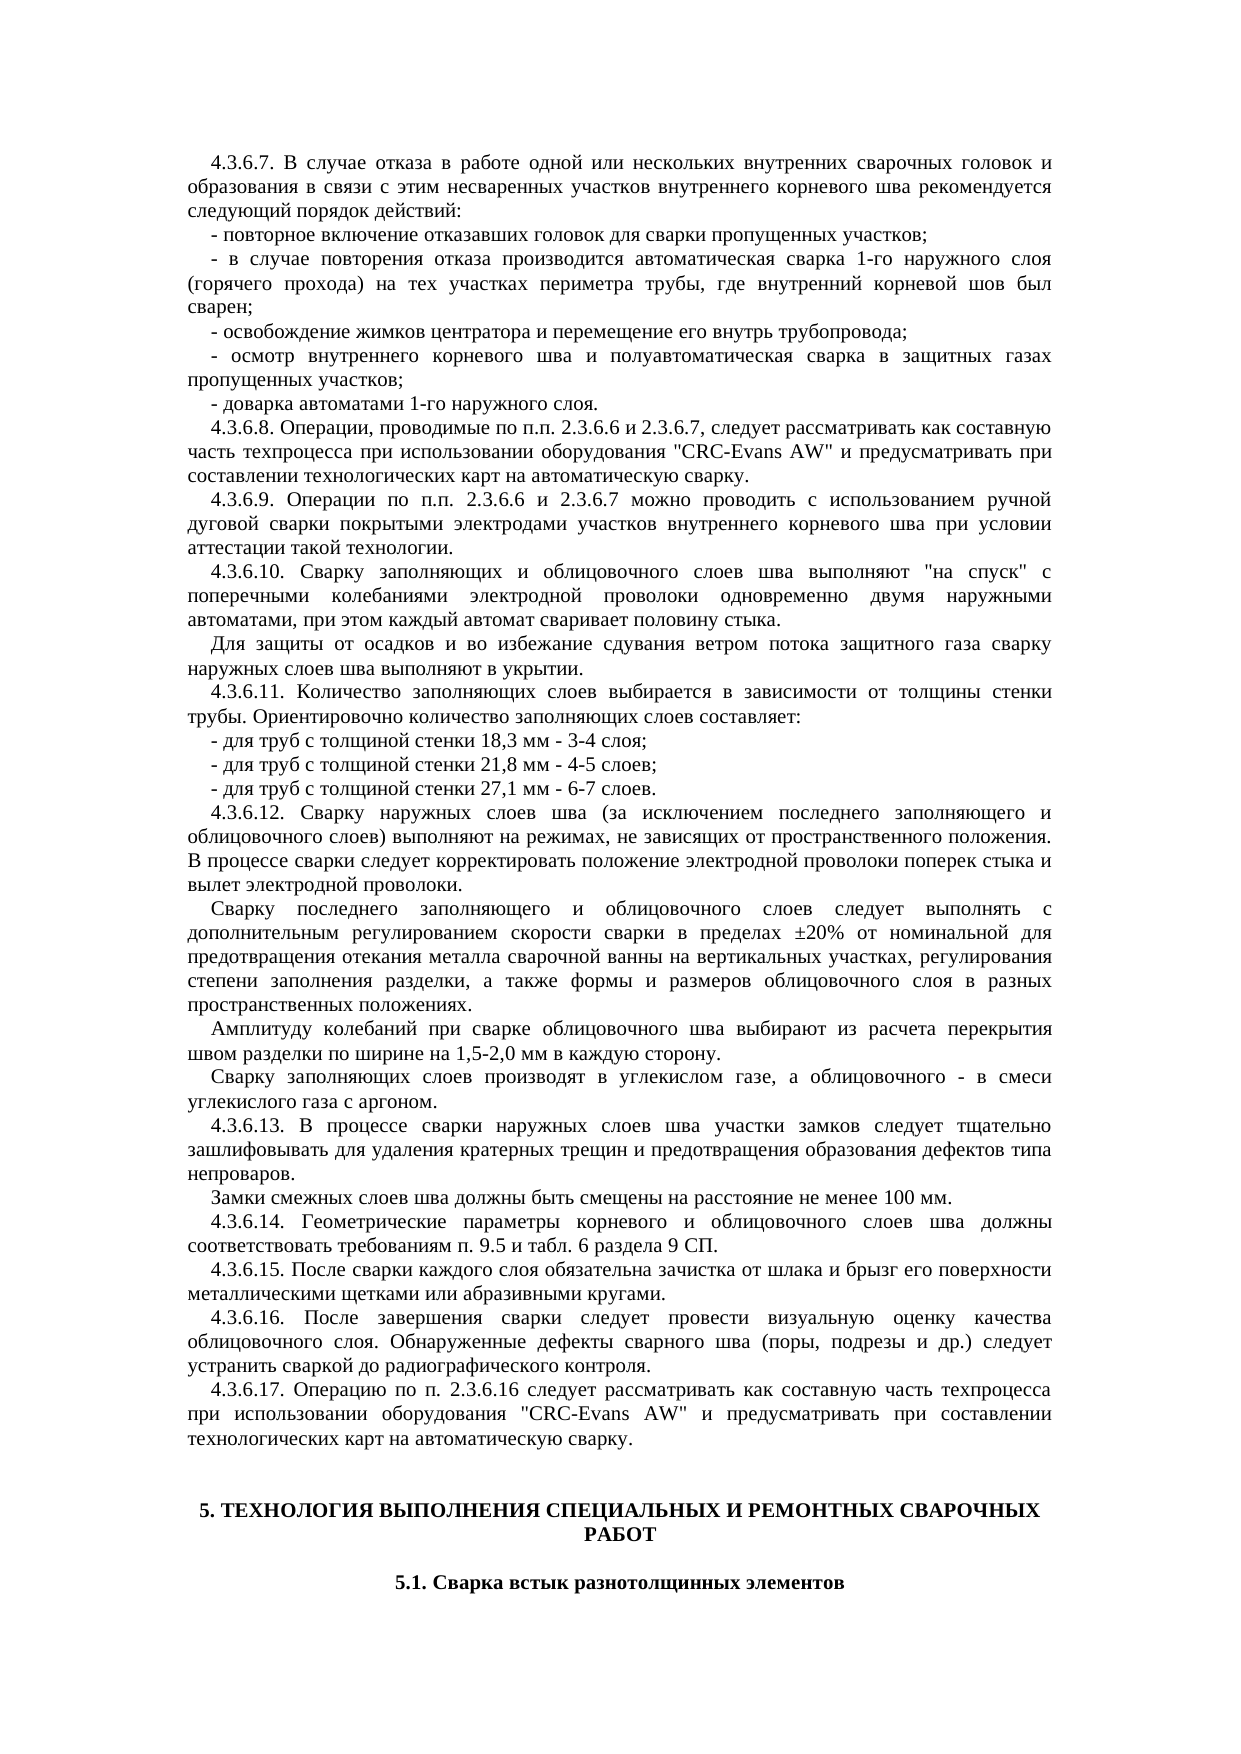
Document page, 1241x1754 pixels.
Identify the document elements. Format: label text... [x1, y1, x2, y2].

text 4.3.6.13. В процессе сварки наружных слоев шва участки замков следует тщательно зашлифовывать для удаления кратерных трещин и предотвращения образования дефектов типа непроваров. [187, 1112, 1053, 1185]
subtitle 5. ТЕХНОЛОГИЯ ВЫПОЛНЕНИЯ СПЕЦИАЛЬНЫХ И РЕМОНТНЫХ СВАРОЧНЫХ РАБОТ [187, 1497, 1053, 1546]
text - для труб с толщиной стенки 27,1 мм - 6-7 слоев. [187, 776, 1053, 800]
text 4.3.6.9. Операции по п.п. 2.3.6.6 и 2.3.6.7 можно проводить с использованием ручной дуговой сварки покрытыми электродами участков внутреннего корневого шва при условии аттестации такой технологии. [187, 487, 1053, 559]
text Сварку заполняющих слоев производят в углекислом газе, а облицовочного - в смеси углекислого газа с аргоном. [187, 1064, 1053, 1112]
text - для труб с толщиной стенки 21,8 мм - 4-5 слоев; [187, 752, 1053, 776]
text Замки смежных слоев шва должны быть смещены на расстояние не менее 100 мм. [187, 1185, 1053, 1209]
text 4.3.6.12. Сварку наружных слоев шва (за исключением последнего заполняющего и облицовочного слоев) выполняют на режимах, не зависящих от пространственного положения. В процессе сварки следует корректировать положение электродной проволоки поперек стыка и вылет электродной проволоки. [187, 800, 1053, 896]
text 4.3.6.17. Операцию по п. 2.3.6.16 следует рассматривать как составную часть техпроцесса при использовании оборудования "CRC-Evans AW" и предусматривать при составлении технологических карт на автоматическую сварку. [187, 1377, 1053, 1449]
text 4.3.6.8. Операции, проводимые по п.п. 2.3.6.6 и 2.3.6.7, следует рассматривать как составную часть техпроцесса при использовании оборудования "CRC-Evans AW" и предусматривать при составлении технологических карт на автоматическую сварку. [187, 415, 1053, 487]
text 4.3.6.11. Количество заполняющих слоев выбирается в зависимости от толщины стенки трубы. Ориентировочно количество заполняющих слоев составляет: [187, 679, 1053, 727]
text 4.3.6.7. В случае отказа в работе одной или нескольких внутренних сварочных головок и образования в связи с этим несваренных участков внутреннего корневого шва рекомендуется следующий порядок действий: [187, 150, 1053, 222]
text - повторное включение отказавших головок для сварки пропущенных участков; [187, 222, 1053, 246]
subtitle 5.1. Сварка встык разнотолщинных элементов [187, 1570, 1053, 1594]
text - освобождение жимков центратора и перемещение его внутрь трубопровода; [187, 318, 1053, 342]
text 4.3.6.15. После сварки каждого слоя обязательна зачистка от шлака и брызг его поверхности металлическими щетками или абразивными кругами. [187, 1257, 1053, 1305]
text 4.3.6.14. Геометрические параметры корневого и облицовочного слоев шва должны соответствовать требованиям п. 9.5 и табл. 6 раздела 9 СП. [187, 1209, 1053, 1257]
text - доварка автоматами 1-го наружного слоя. [187, 391, 1053, 415]
text 4.3.6.10. Сварку заполняющих и облицовочного слоев шва выполняют "на спуск" с поперечными колебаниями электродной проволоки одновременно двумя наружными автоматами, при этом каждый автомат сваривает половину стыка. [187, 559, 1053, 631]
text 4.3.6.16. После завершения сварки следует провести визуальную оценку качества облицовочного слоя. Обнаруженные дефекты сварного шва (поры, подрезы и др.) следует устранить сваркой до радиографического контроля. [187, 1305, 1053, 1377]
text Для защиты от осадков и во избежание сдувания ветром потока защитного газа сварку наружных слоев шва выполняют в укрытии. [187, 631, 1053, 679]
text - для труб с толщиной стенки 18,3 мм - 3-4 слоя; [187, 727, 1053, 752]
text - осмотр внутреннего корневого шва и полуавтоматическая сварка в защитных газах пропущенных участков; [187, 342, 1053, 391]
text Сварку последнего заполняющего и облицовочного слоев следует выполнять с дополнительным регулированием скорости сварки в пределах ±20% от номинальной для предотвращения отекания металла сварочной ванны на вертикальных участках, регулирования степени заполнения разделки, а также формы и размеров облицовочного слоя в разных пространственных положениях. [187, 896, 1053, 1016]
text Амплитуду колебаний при сварке облицовочного шва выбирают из расчета перекрытия швом разделки по ширине на 1,5-2,0 мм в каждую сторону. [187, 1016, 1053, 1064]
text - в случае повторения отказа производится автоматическая сварка 1-го наружного слоя (горячего прохода) на тех участках периметра трубы, где внутренний корневой шов был сварен; [187, 246, 1053, 318]
